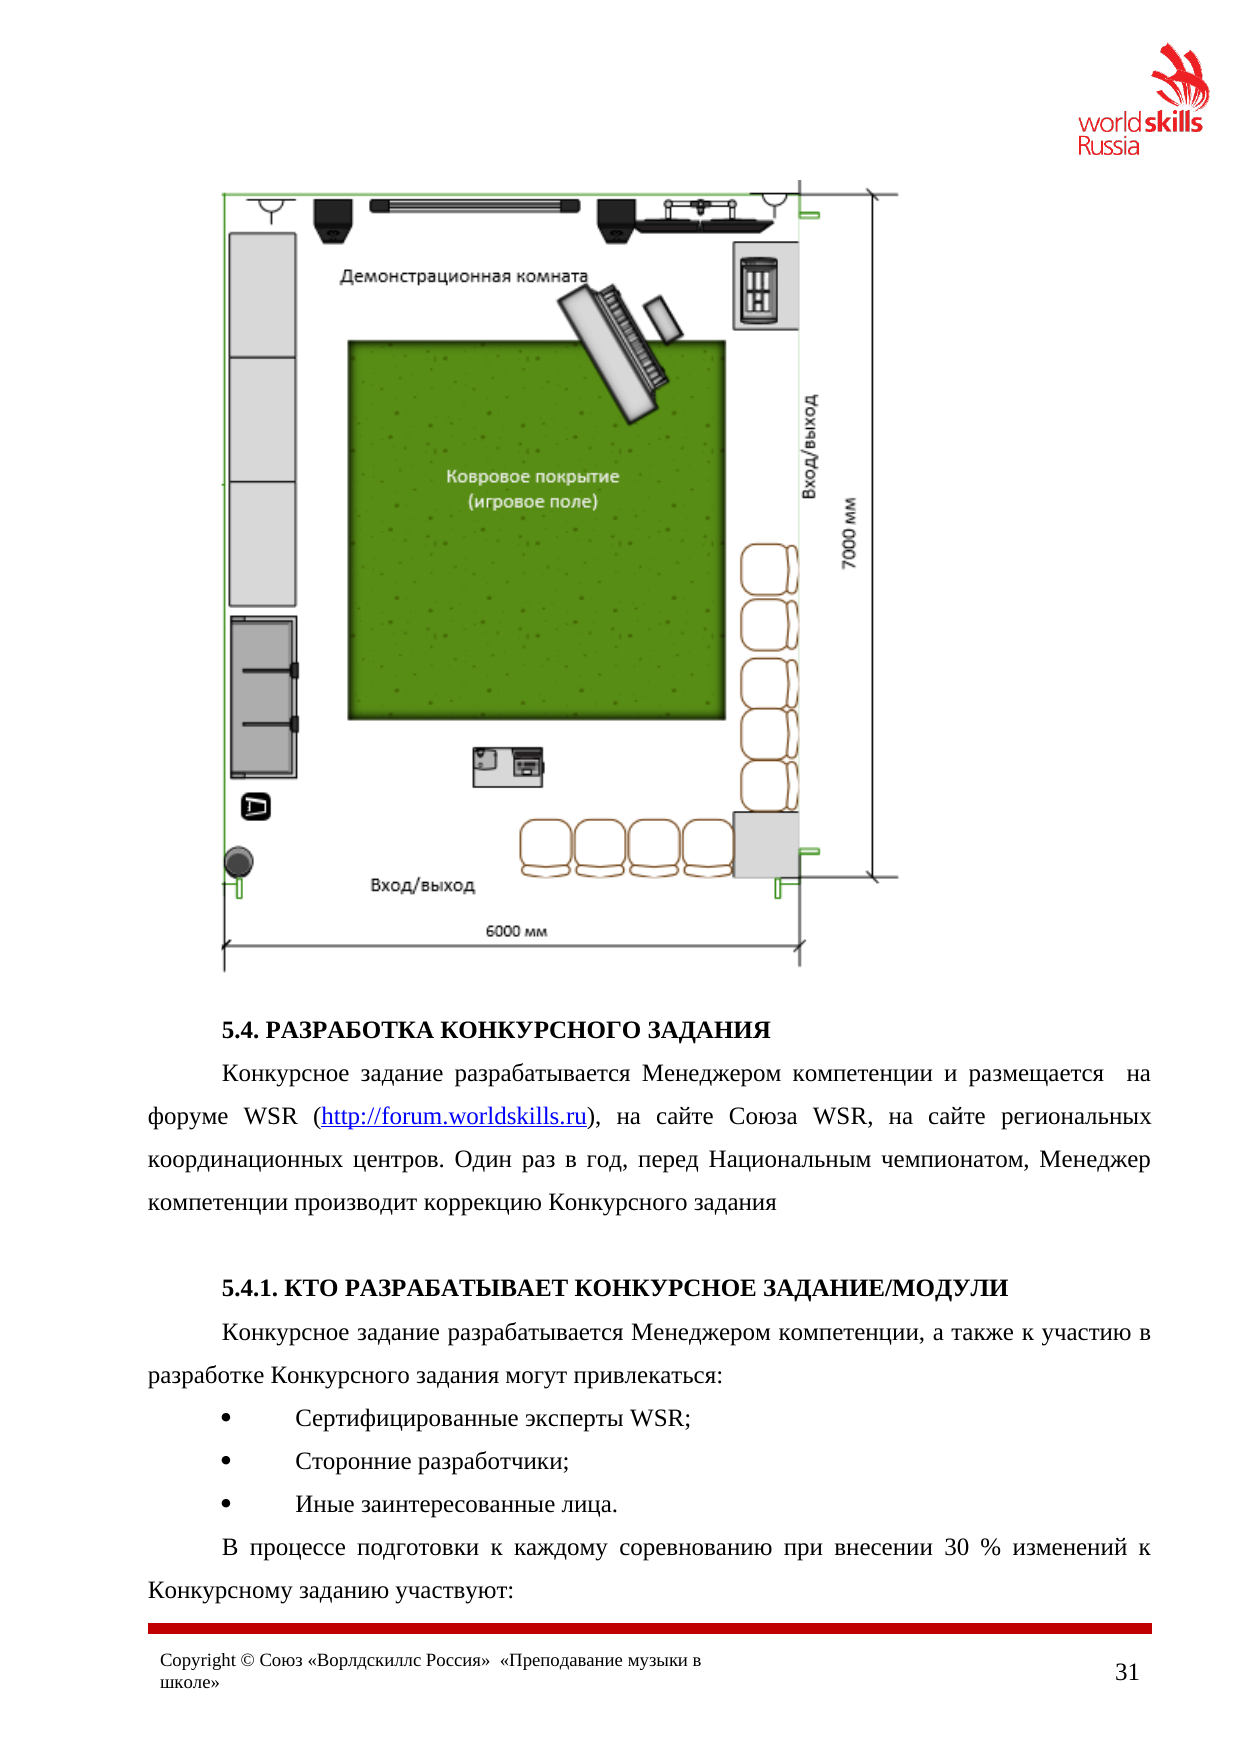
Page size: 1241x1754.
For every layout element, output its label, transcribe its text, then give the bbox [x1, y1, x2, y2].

list Сторонние разработчики; [148, 1446, 1152, 1475]
list Сертифицированные эксперты WSR; [148, 1403, 1152, 1432]
picture [221, 180, 911, 1001]
picture [1078, 42, 1235, 155]
text Конкурсное задание разрабатывается Менеджером компетенции и размещается на форуме WSR (http://forum.worldskills.ru), на сайте Союза WSR, на сайте региональных координационных центров. Один раз в год, перед Национальным чемпионатом, Менеджер компетенции производит коррекцию Конкурсного задания [148, 1058, 1152, 1216]
list Иные заинтересованные лица. [148, 1489, 1152, 1518]
text В процессе подготовки к каждому соревнованию при внесении 30 % изменений к Конкурсному заданию участвуют: [148, 1532, 1152, 1604]
subtitle 5.4.1. КТО РАЗРАБАТЫВАЕТ КОНКУРСНОЕ ЗАДАНИЕ/МОДУЛИ [148, 1273, 1152, 1302]
text Конкурсное задание разрабатывается Менеджером компетенции, а также к участию в разработке Конкурсного задания могут привлекаться: [148, 1317, 1152, 1388]
text 5.4. РАЗРАБОТКА КОНКУРСНОГО ЗАДАНИЯ [148, 1015, 1152, 1043]
